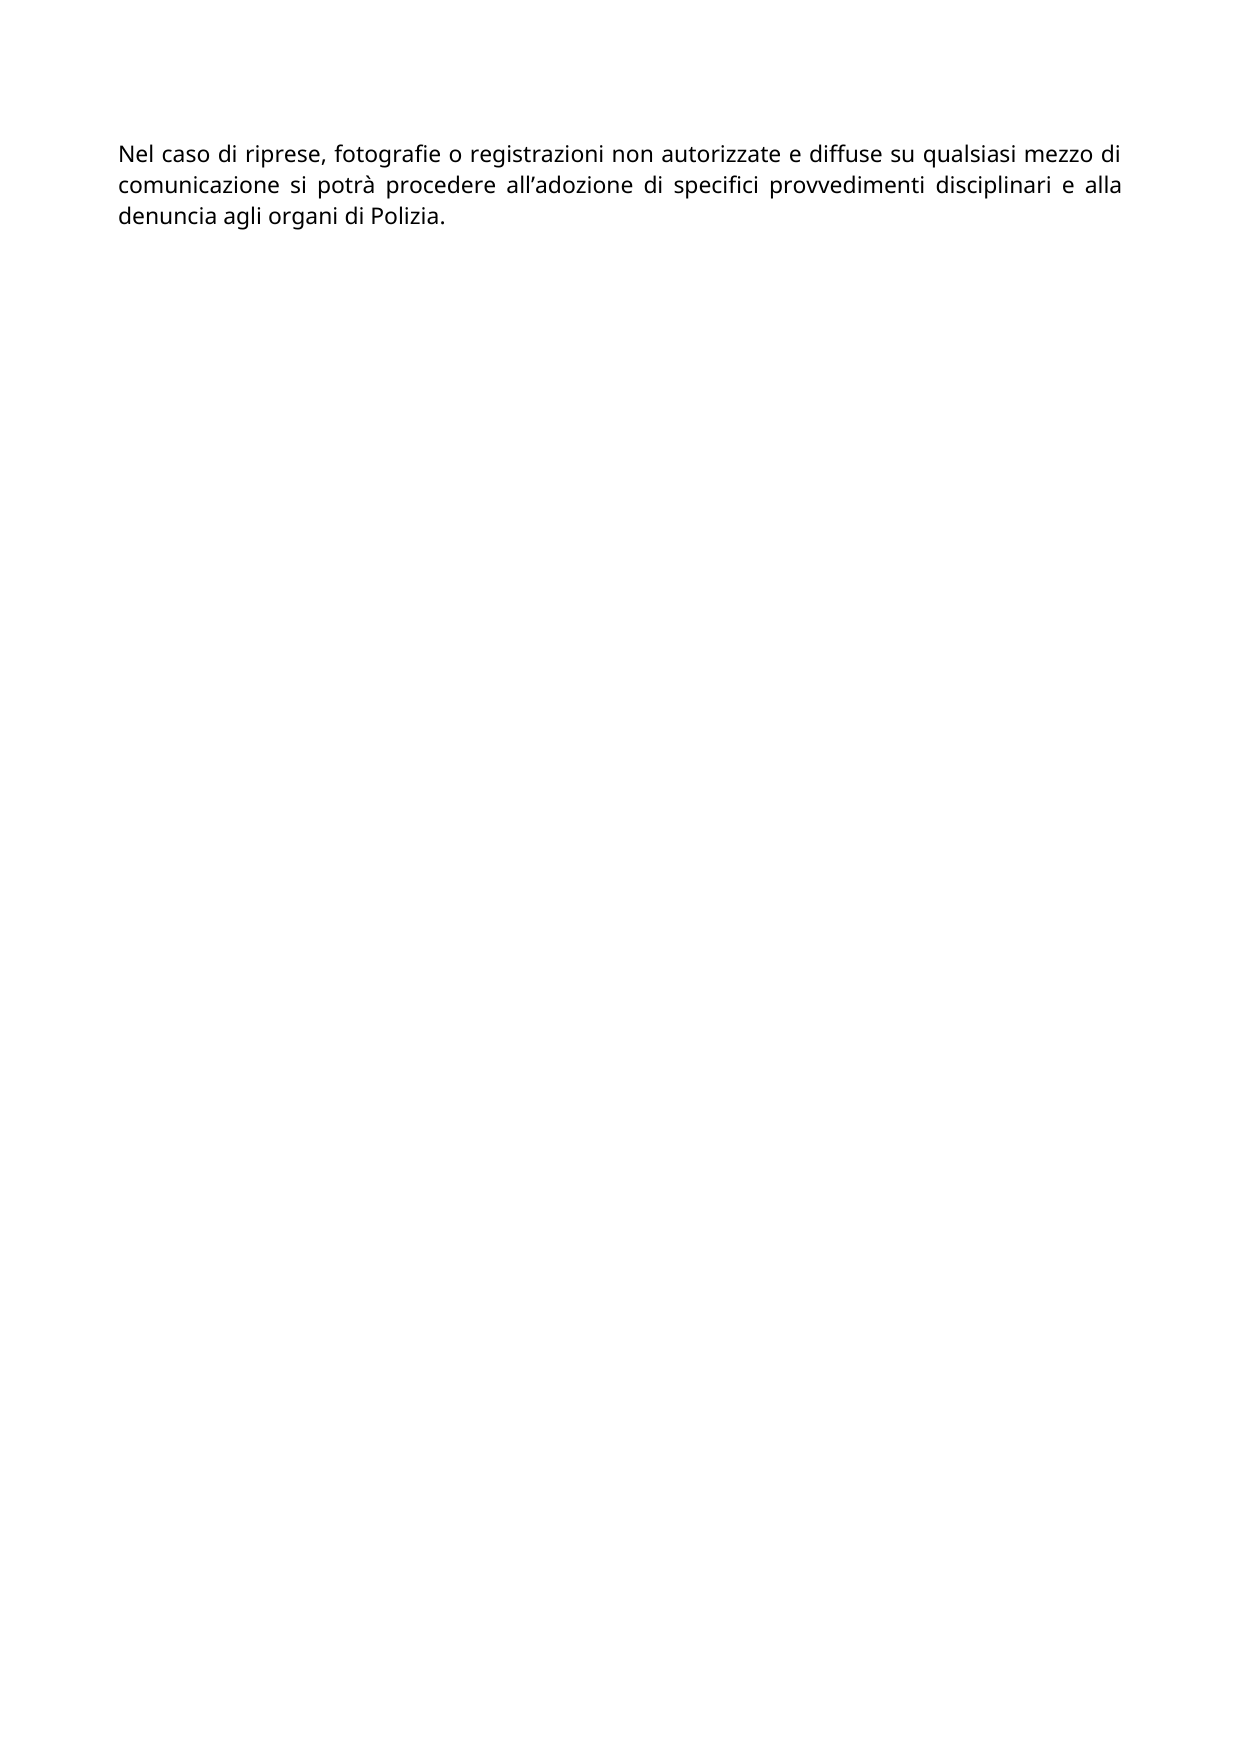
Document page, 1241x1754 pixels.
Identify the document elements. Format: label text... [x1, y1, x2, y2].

text Nel caso di riprese, fotografie o registrazioni non autorizzate e diffuse su qualsiasi mezzo di comunicazione si potrà procedere all’adozione di specifici provvedimenti disciplinari e alla denuncia agli organi di Polizia. [118, 137, 1122, 231]
